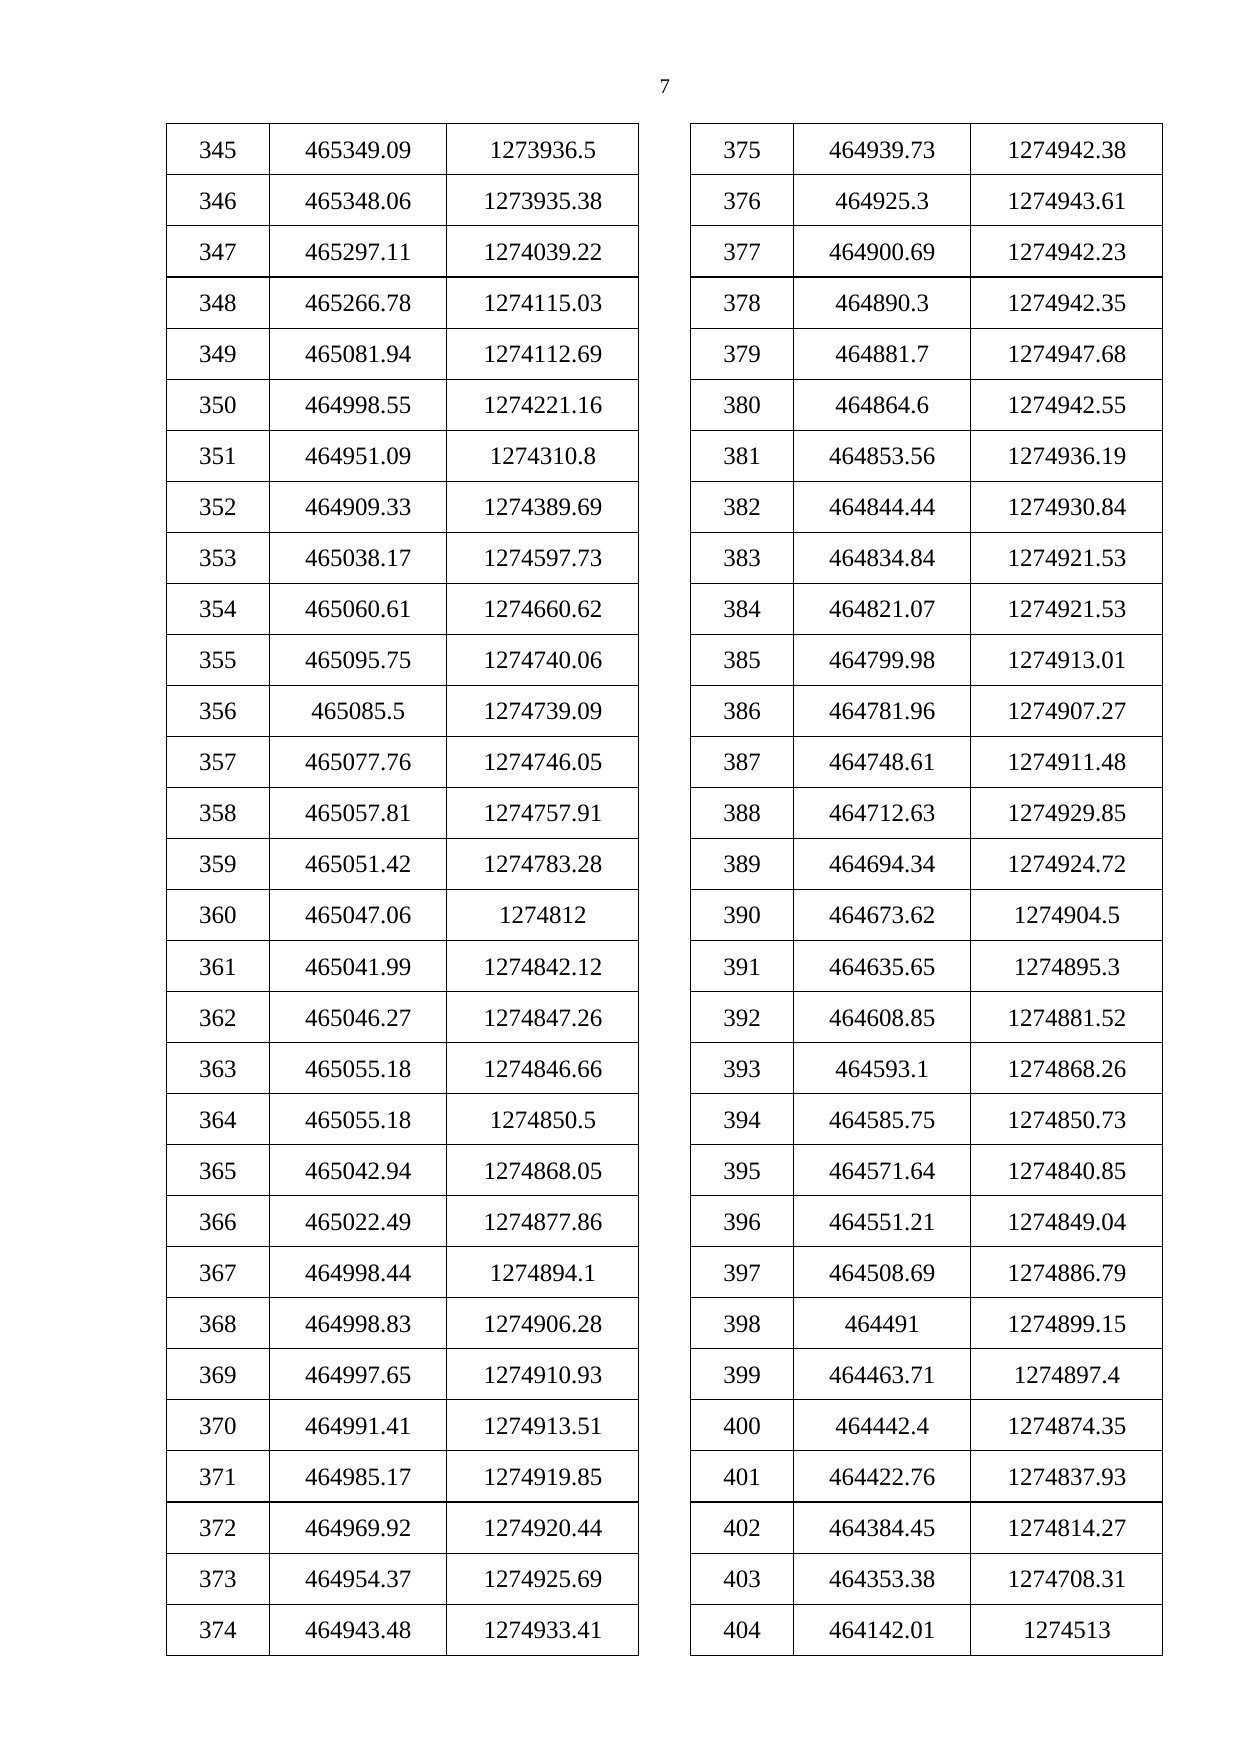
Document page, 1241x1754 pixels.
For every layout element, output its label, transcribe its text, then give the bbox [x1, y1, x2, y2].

table_cell 465042.94 [270, 1145, 446, 1195]
table_cell 1274877.86 [447, 1196, 638, 1246]
table_cell 350 [167, 380, 269, 429]
table_cell 1274849.04 [971, 1196, 1162, 1246]
table_cell 465297.11 [270, 226, 446, 276]
table_cell 1274921.53 [971, 584, 1162, 634]
table_cell 1274868.26 [971, 1043, 1162, 1093]
table_cell 1274874.35 [971, 1400, 1162, 1450]
table_cell 1274746.05 [447, 737, 638, 787]
table_cell 1274840.85 [971, 1145, 1162, 1195]
table_cell 464799.98 [794, 635, 970, 685]
table_cell 1274847.26 [447, 992, 638, 1042]
table_cell 1274850.5 [447, 1094, 638, 1144]
table_cell 464571.64 [794, 1145, 970, 1195]
table_cell 1274933.41 [447, 1605, 638, 1654]
table_cell 1274906.28 [447, 1298, 638, 1348]
table_cell 464844.44 [794, 482, 970, 532]
table_cell 465038.17 [270, 533, 446, 583]
table_cell 464781.96 [794, 686, 970, 736]
table_cell 354 [167, 584, 269, 634]
table_cell 356 [167, 686, 269, 736]
table_cell 464585.75 [794, 1094, 970, 1144]
table_cell 1274913.01 [971, 635, 1162, 685]
table_cell 372 [167, 1503, 269, 1552]
table_cell 465349.09 [270, 124, 446, 174]
table_cell 1274221.16 [447, 380, 638, 429]
table_cell 376 [691, 175, 793, 225]
table_cell 1273936.5 [447, 124, 638, 174]
table_cell 464593.1 [794, 1043, 970, 1093]
table_cell 374 [167, 1605, 269, 1654]
table_cell 383 [691, 533, 793, 583]
table_cell 1274921.53 [971, 533, 1162, 583]
table_cell 464991.41 [270, 1400, 446, 1450]
table_cell 387 [691, 737, 793, 787]
table_cell 403 [691, 1554, 793, 1603]
table_cell 358 [167, 788, 269, 838]
table_cell 1274739.09 [447, 686, 638, 736]
table_cell 464491 [794, 1298, 970, 1348]
table_cell 1274757.91 [447, 788, 638, 838]
table_cell 345 [167, 124, 269, 174]
table_cell 464998.44 [270, 1247, 446, 1297]
table_cell 465077.76 [270, 737, 446, 787]
table_cell 1274930.84 [971, 482, 1162, 532]
table_cell 393 [691, 1043, 793, 1093]
table_cell 464864.6 [794, 380, 970, 429]
table_cell 389 [691, 839, 793, 889]
table_cell 385 [691, 635, 793, 685]
table_cell 394 [691, 1094, 793, 1144]
table_cell 1274919.85 [447, 1451, 638, 1501]
table_cell 400 [691, 1400, 793, 1450]
table_cell 382 [691, 482, 793, 532]
table_cell 1274112.69 [447, 329, 638, 378]
table_cell 465266.78 [270, 278, 446, 327]
table_cell 1274708.31 [971, 1554, 1162, 1603]
table_cell 465047.06 [270, 890, 446, 940]
table_cell 1274942.38 [971, 124, 1162, 174]
table_cell 464442.4 [794, 1400, 970, 1450]
table_cell 366 [167, 1196, 269, 1246]
table_cell 1274895.3 [971, 941, 1162, 991]
table_cell 386 [691, 686, 793, 736]
table_cell 1274942.23 [971, 226, 1162, 276]
table_cell 347 [167, 226, 269, 276]
table_cell 375 [691, 124, 793, 174]
table_cell 360 [167, 890, 269, 940]
table_cell 1274842.12 [447, 941, 638, 991]
table_cell 392 [691, 992, 793, 1042]
table_cell 464142.01 [794, 1605, 970, 1654]
table_cell 464890.3 [794, 278, 970, 327]
table_cell 367 [167, 1247, 269, 1297]
table_cell 396 [691, 1196, 793, 1246]
table_cell 364 [167, 1094, 269, 1144]
table_cell 388 [691, 788, 793, 838]
table_cell 398 [691, 1298, 793, 1348]
table_cell 1274310.8 [447, 431, 638, 481]
table_cell 377 [691, 226, 793, 276]
table_cell 465085.5 [270, 686, 446, 736]
table_cell 464998.83 [270, 1298, 446, 1348]
table_cell 465081.94 [270, 329, 446, 378]
table_cell 381 [691, 431, 793, 481]
table_cell 1273935.38 [447, 175, 638, 225]
table_cell 1274942.35 [971, 278, 1162, 327]
table_cell 370 [167, 1400, 269, 1450]
table_cell 1274920.44 [447, 1503, 638, 1552]
table_cell 1274389.69 [447, 482, 638, 532]
table_cell 361 [167, 941, 269, 991]
table_cell 1274897.4 [971, 1349, 1162, 1399]
table_cell 465046.27 [270, 992, 446, 1042]
table_cell 464463.71 [794, 1349, 970, 1399]
table_cell 465055.18 [270, 1043, 446, 1093]
table_cell 1274783.28 [447, 839, 638, 889]
table_cell 1274115.03 [447, 278, 638, 327]
table_cell 1274899.15 [971, 1298, 1162, 1348]
table_cell 395 [691, 1145, 793, 1195]
table_cell 1274660.62 [447, 584, 638, 634]
table_cell 1274039.22 [447, 226, 638, 276]
table_cell 346 [167, 175, 269, 225]
table_cell 464821.07 [794, 584, 970, 634]
table_cell 1274740.06 [447, 635, 638, 685]
table_cell 464997.65 [270, 1349, 446, 1399]
table_cell 464853.56 [794, 431, 970, 481]
table_cell 464939.73 [794, 124, 970, 174]
table_cell 1274911.48 [971, 737, 1162, 787]
table_cell 464635.65 [794, 941, 970, 991]
table_cell 465060.61 [270, 584, 446, 634]
table_cell 1274936.19 [971, 431, 1162, 481]
table_cell 384 [691, 584, 793, 634]
table_cell 351 [167, 431, 269, 481]
table_cell 1274924.72 [971, 839, 1162, 889]
table_cell 401 [691, 1451, 793, 1501]
table_cell 464712.63 [794, 788, 970, 838]
table_cell 464881.7 [794, 329, 970, 378]
table_cell 397 [691, 1247, 793, 1297]
table_cell 1274814.27 [971, 1503, 1162, 1552]
table_cell 373 [167, 1554, 269, 1603]
table_cell 391 [691, 941, 793, 991]
table_cell 1274904.5 [971, 890, 1162, 940]
table_cell 1274925.69 [447, 1554, 638, 1603]
table_cell 378 [691, 278, 793, 327]
table_cell 402 [691, 1503, 793, 1552]
table_cell 464834.84 [794, 533, 970, 583]
table_cell 464998.55 [270, 380, 446, 429]
table_cell 464353.38 [794, 1554, 970, 1603]
table_cell 1274881.52 [971, 992, 1162, 1042]
table_cell 464422.76 [794, 1451, 970, 1501]
table_cell 1274846.66 [447, 1043, 638, 1093]
table_cell 357 [167, 737, 269, 787]
table_cell 465348.06 [270, 175, 446, 225]
table_cell 1274929.85 [971, 788, 1162, 838]
table_cell 464608.85 [794, 992, 970, 1042]
table_cell 1274913.51 [447, 1400, 638, 1450]
table_cell 352 [167, 482, 269, 532]
table_cell 365 [167, 1145, 269, 1195]
table_cell 1274886.79 [971, 1247, 1162, 1297]
table_cell 359 [167, 839, 269, 889]
table_cell 464673.62 [794, 890, 970, 940]
table_cell 353 [167, 533, 269, 583]
table_cell 464943.48 [270, 1605, 446, 1654]
table_cell 390 [691, 890, 793, 940]
table_cell 348 [167, 278, 269, 327]
table_cell 1274513 [971, 1605, 1162, 1654]
table_cell 465041.99 [270, 941, 446, 991]
table_cell 464384.45 [794, 1503, 970, 1552]
table_cell 368 [167, 1298, 269, 1348]
table_cell 363 [167, 1043, 269, 1093]
table_cell 1274943.61 [971, 175, 1162, 225]
table_cell 464954.37 [270, 1554, 446, 1603]
table_cell 464951.09 [270, 431, 446, 481]
table_cell 465095.75 [270, 635, 446, 685]
table_cell 404 [691, 1605, 793, 1654]
table_cell 1274910.93 [447, 1349, 638, 1399]
table_cell 1274907.27 [971, 686, 1162, 736]
table_cell 465055.18 [270, 1094, 446, 1144]
table_cell 464508.69 [794, 1247, 970, 1297]
table_cell 371 [167, 1451, 269, 1501]
table_cell 362 [167, 992, 269, 1042]
table_cell 464900.69 [794, 226, 970, 276]
table_cell 465022.49 [270, 1196, 446, 1246]
table_cell 465051.42 [270, 839, 446, 889]
table_cell 379 [691, 329, 793, 378]
table_cell 355 [167, 635, 269, 685]
table_cell 1274812 [447, 890, 638, 940]
table_cell 464969.92 [270, 1503, 446, 1552]
table_cell 1274597.73 [447, 533, 638, 583]
table_cell 1274850.73 [971, 1094, 1162, 1144]
table_cell 464925.3 [794, 175, 970, 225]
table_cell 465057.81 [270, 788, 446, 838]
table_cell 464985.17 [270, 1451, 446, 1501]
table_cell 1274942.55 [971, 380, 1162, 429]
table_cell 349 [167, 329, 269, 378]
table_cell 464909.33 [270, 482, 446, 532]
table_cell 464551.21 [794, 1196, 970, 1246]
table_cell 1274868.05 [447, 1145, 638, 1195]
table_cell 369 [167, 1349, 269, 1399]
table_cell 1274837.93 [971, 1451, 1162, 1501]
table_cell 464748.61 [794, 737, 970, 787]
table_cell 380 [691, 380, 793, 429]
table_cell 1274894.1 [447, 1247, 638, 1297]
table_cell 1274947.68 [971, 329, 1162, 378]
table_cell 399 [691, 1349, 793, 1399]
table_cell 464694.34 [794, 839, 970, 889]
